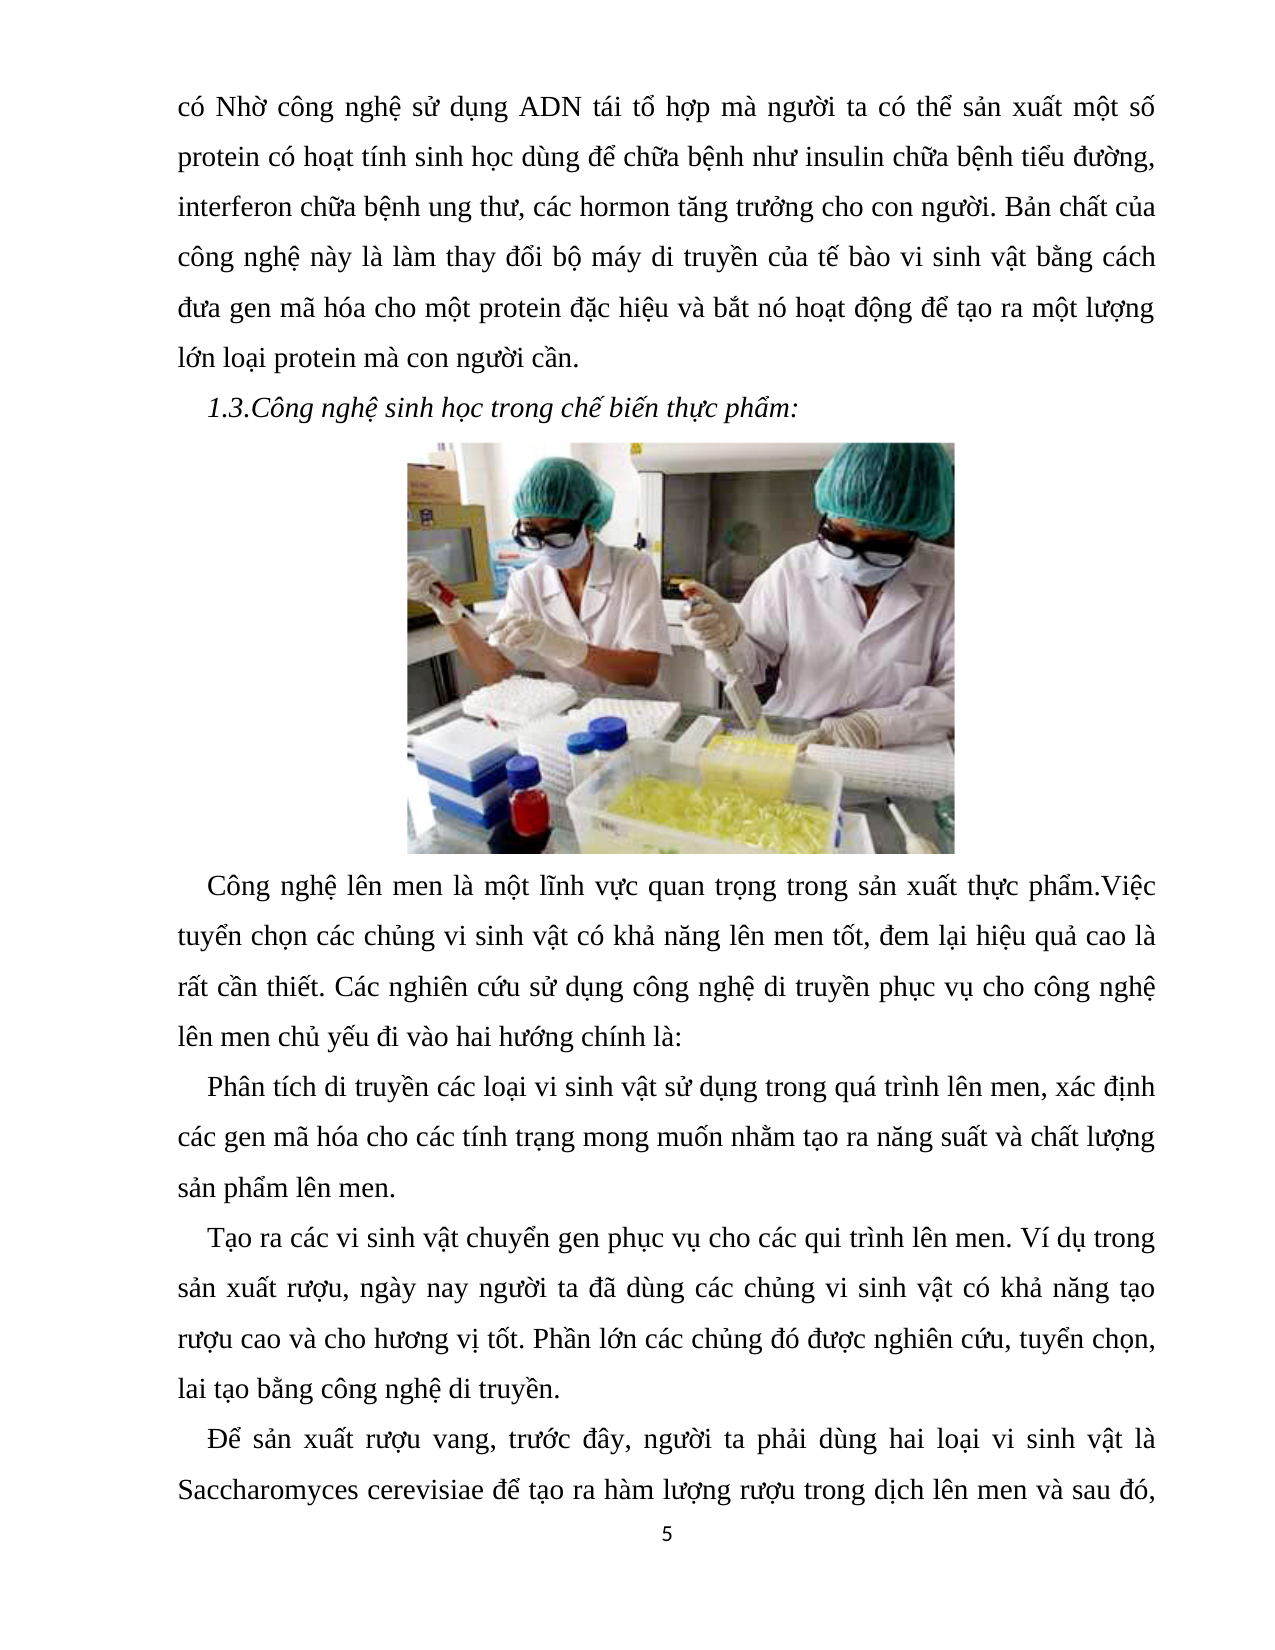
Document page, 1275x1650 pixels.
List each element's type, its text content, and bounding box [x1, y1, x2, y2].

picture [406, 440, 958, 854]
text 1.3.Công nghệ sinh học trong chế biến thực phẩm: [177, 391, 1157, 424]
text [177, 1421, 1157, 1505]
text Tạo ra các vi sinh vật chuyển gen phục vụ cho các qui trình lên men. Ví dụ trong sản xuất rượu, ngày nay người ta đã dùng các chủng vi sinh vật có khả năng tạo rượu cao và cho hương vị tốt. Phần lớn các chủng đó được nghiên cứu, tuyển chọn, lai tạo bằng công nghệ di truyền. [177, 1220, 1157, 1405]
text Phân tích di truyền các loại vi sinh vật sử dụng trong quá trình lên men, xác định các gen mã hóa cho các tính trạng mong muốn nhằm tạo ra năng suất và chất lượng sản phẩm lên men. [177, 1069, 1157, 1203]
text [177, 89, 1157, 374]
text Công nghệ lên men là một lĩnh vực quan trọng trong sản xuất thực phẩm.Việc tuyển chọn các chủng vi sinh vật có khả năng lên men tốt, đem lại hiệu quả cao là rất cần thiết. Các nghiên cứu sử dụng công nghệ di truyền phục vụ cho công nghệ lên men chủ yếu đi vào hai hướng chính là: [177, 868, 1157, 1052]
